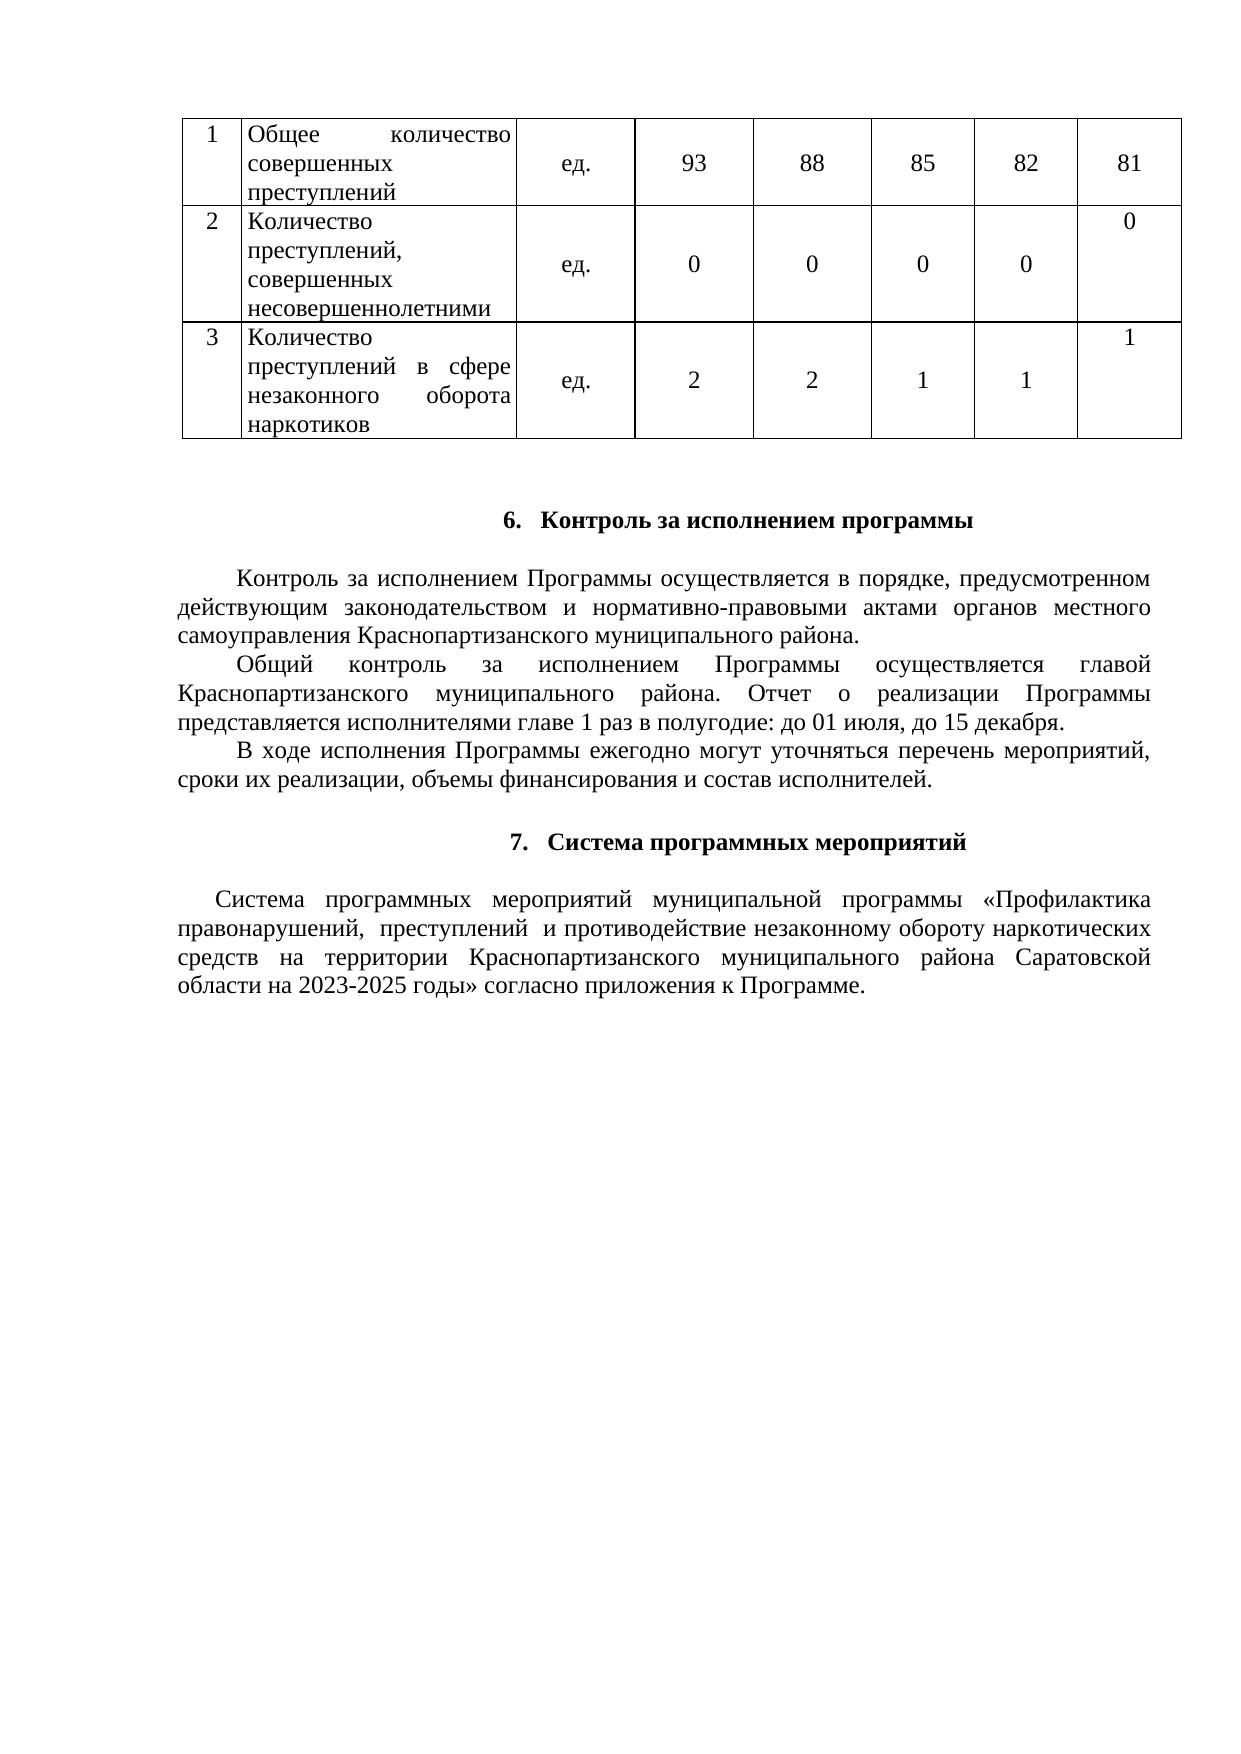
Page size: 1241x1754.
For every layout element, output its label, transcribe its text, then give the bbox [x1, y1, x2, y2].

table_cell 2 [636, 323, 753, 437]
text Система программных мероприятий муниципальной программы «Профилактика правонарушений, преступлений и противодействие незаконному обороту наркотических средств на территории Краснопартизанского муниципального района Саратовской области на 2023-2025 годы» согласно приложения к Программе. [177, 884, 1152, 999]
text Общий контроль за исполнением Программы осуществляется главой Краснопартизанского муниципального района. Отчет о реализации Программы представляется исполнителями главе 1 раз в полугодие: до 01 июля, до 15 декабря. [177, 649, 1152, 736]
table_cell Количество преступлений в сфере незаконного оборота наркотиков [242, 323, 516, 437]
table_cell Общее количество совершенных преступлений [242, 119, 516, 205]
table_cell 0 [1078, 206, 1181, 321]
table_cell Количество преступлений, совершенных несовершеннолетними [242, 206, 516, 321]
text В ходе исполнения Программы ежегодно могут уточняться перечень мероприятий, сроки их реализации, объемы финансирования и состав исполнителей. [177, 736, 1152, 793]
text Контроль за исполнением Программы осуществляется в порядке, предусмотренном действующим законодательством и нормативно-правовыми актами органов местного самоуправления Краснопартизанского муниципального района. [177, 563, 1152, 649]
table_cell 88 [754, 119, 871, 205]
table_cell ед. [517, 119, 634, 205]
table_cell 1 [872, 323, 974, 437]
table_cell 82 [975, 119, 1077, 205]
table_cell 0 [872, 206, 974, 321]
table_cell 1 [975, 323, 1077, 437]
list Контроль за исполнением программы [325, 506, 1152, 534]
table_cell ед. [517, 323, 634, 437]
table_cell 1 [183, 119, 241, 205]
table_cell 0 [754, 206, 871, 321]
table_cell 93 [636, 119, 753, 205]
table_cell 3 [183, 323, 241, 437]
table_cell 1 [1078, 323, 1181, 437]
table_cell 0 [636, 206, 753, 321]
list Система программных мероприятий [325, 827, 1152, 855]
table_cell 81 [1078, 119, 1181, 205]
table_cell 2 [183, 206, 241, 321]
table_cell 2 [754, 323, 871, 437]
table_cell 85 [872, 119, 974, 205]
table_cell 0 [975, 206, 1077, 321]
table_cell ед. [517, 206, 634, 321]
